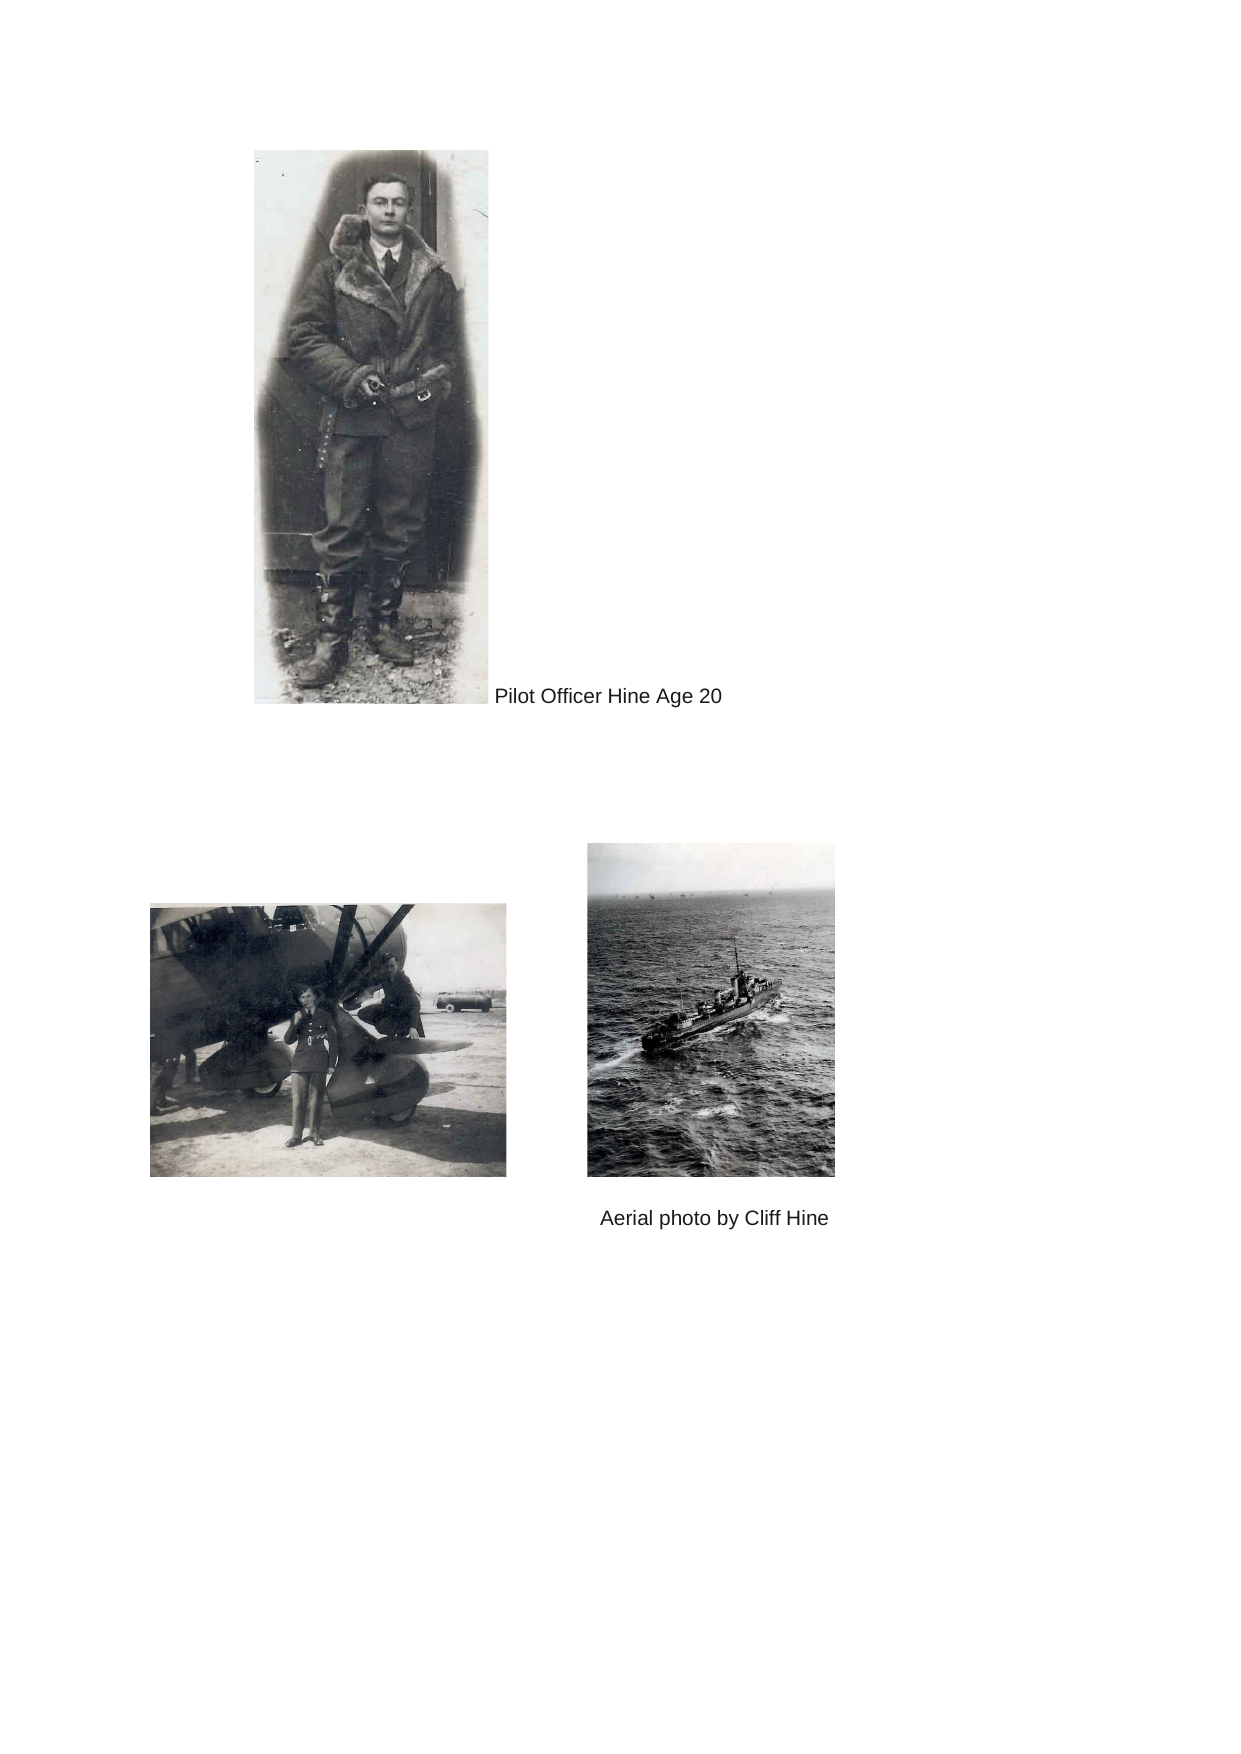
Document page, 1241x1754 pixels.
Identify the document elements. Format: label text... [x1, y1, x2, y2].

text Aerial photo by Cliff Hine [150, 1205, 1090, 1229]
picture [587, 843, 835, 1177]
picture [150, 903, 507, 1177]
text Pilot Officer Hine Age 20 [150, 150, 1090, 708]
picture [254, 150, 489, 704]
